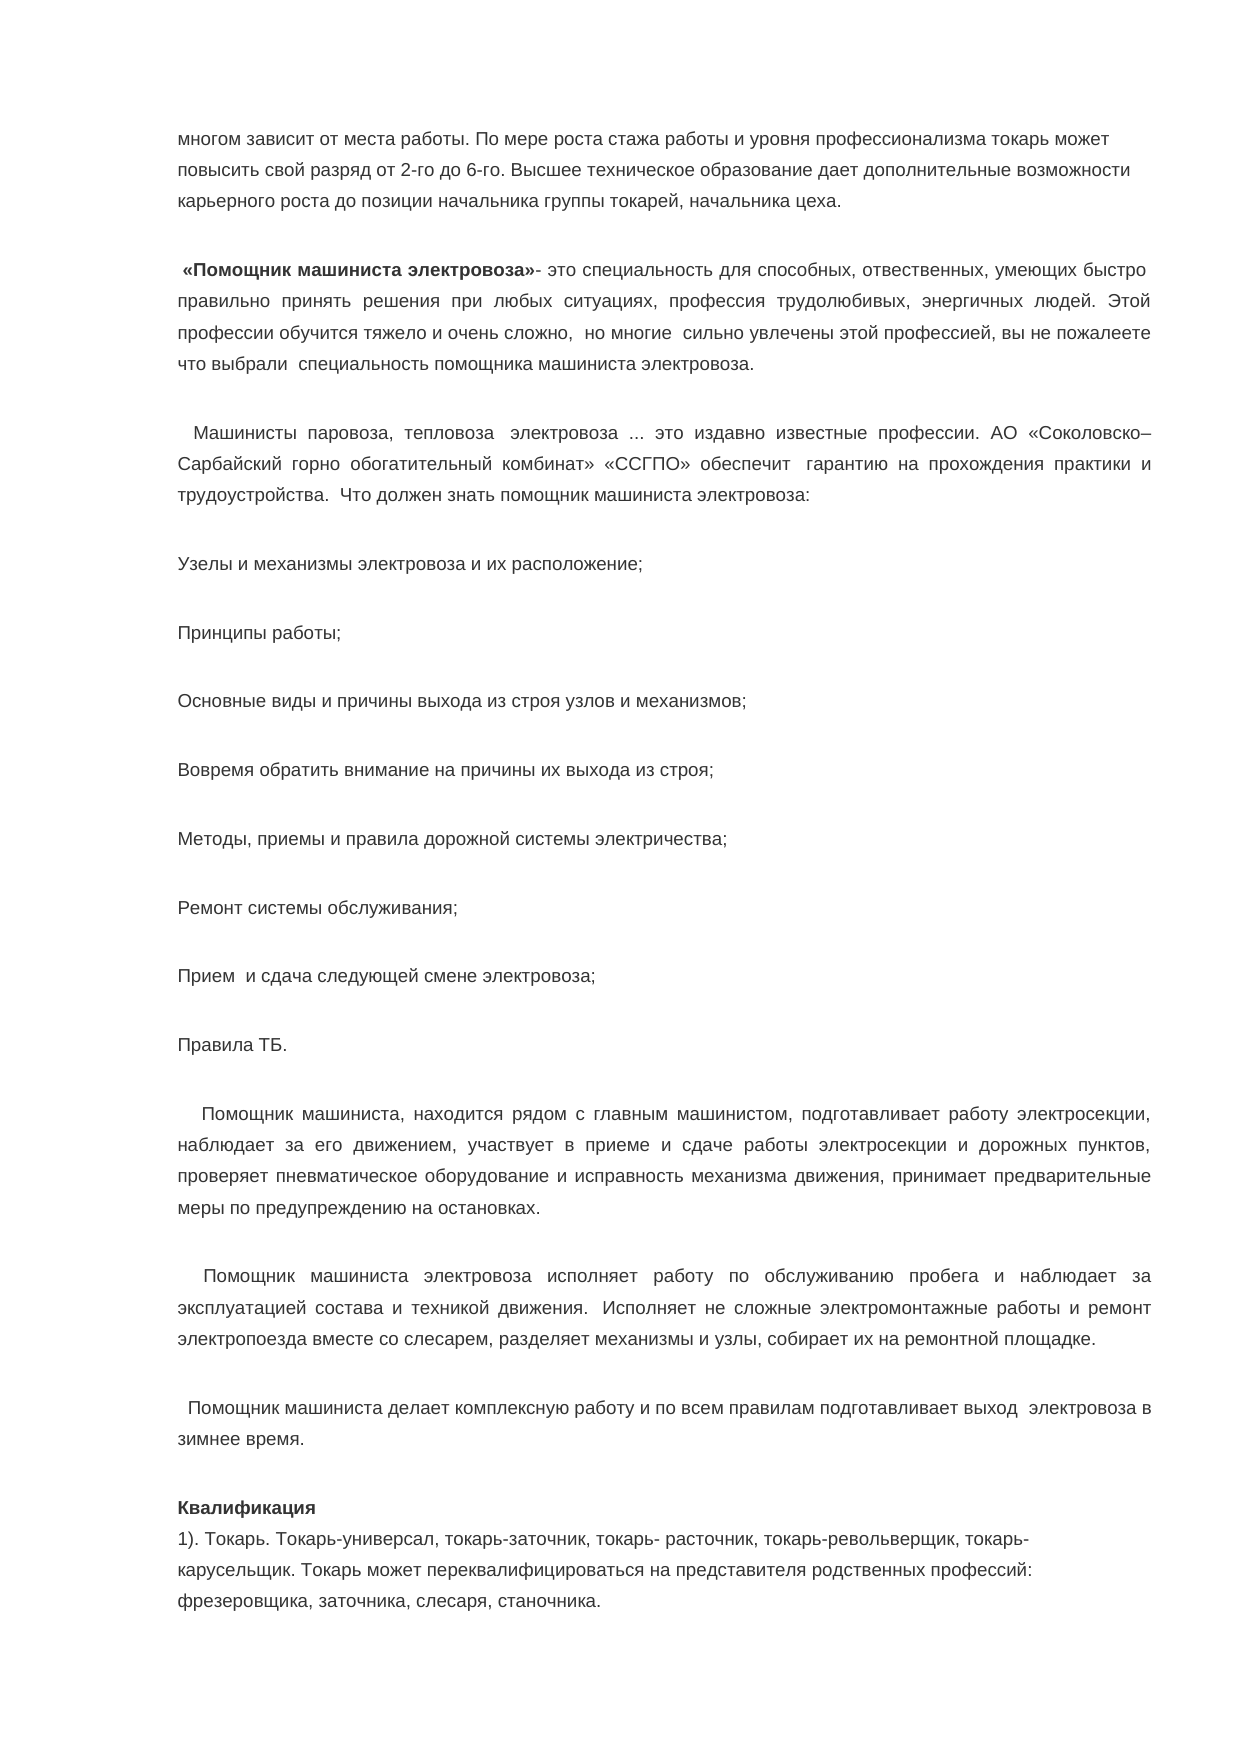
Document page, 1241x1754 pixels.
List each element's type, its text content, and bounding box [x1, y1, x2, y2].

text Машинисты паровоза, тепловоза электровоза ... это издавно известные профессии. АО «Соколовско–Сарбайский горно обогатительный комбинат» «ССГПО» обеспечит гарантию на прохождения практики и трудоустройства. Что должен знать помощник машиниста электровоза: [177, 412, 1152, 506]
text Узелы и механизмы электровоза и их расположение; [177, 543, 1152, 574]
text Прием и сдача следующей смене электровоза; [177, 956, 1152, 987]
text Вовремя обратить внимание на причины их выхода из строя; [177, 749, 1152, 781]
text Правила ТБ. [177, 1024, 1152, 1056]
text Помощник машиниста электровоза исполняет работу по обслуживанию пробега и наблюдает за эксплуатацией состава и техникой движения. Исполняет не сложные электромонтажные работы и ремонт электропоезда вместе со слесарем, разделяет механизмы и узлы, собирает их на ремонтной площадке. [177, 1256, 1152, 1349]
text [177, 118, 1152, 212]
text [177, 1487, 1152, 1612]
text Принципы работы; [177, 612, 1152, 643]
text Методы, приемы и правила дорожной системы электричества; [177, 818, 1152, 849]
text Помощник машиниста, находится рядом с главным машинистом, подготавливает работу электросекции, наблюдает за его движением, участвует в приеме и сдаче работы электросекции и дорожных пунктов, проверяет пневматическое оборудование и исправность механизма движения, принимает предварительные меры по предупреждению на остановках. [177, 1093, 1152, 1218]
text Основные виды и причины выхода из строя узлов и механизмов; [177, 681, 1152, 712]
text Ремонт системы обслуживания; [177, 887, 1152, 918]
text Помощник машиниста делает комплексную работу и по всем правилам подготавливает выход электровоза в зимнее время. [177, 1387, 1152, 1449]
text «Помощник машиниста электровоза»- это специальность для способных, отвественных, умеющих быстро правильно принять решения при любых ситуациях, профессия трудолюбивых, энергичных людей. Этой профессии обучится тяжело и очень сложно, но многие сильно увлечены этой профессией, вы не пожалеете что выбрали специальность помощника машиниста электровоза. [177, 249, 1152, 374]
